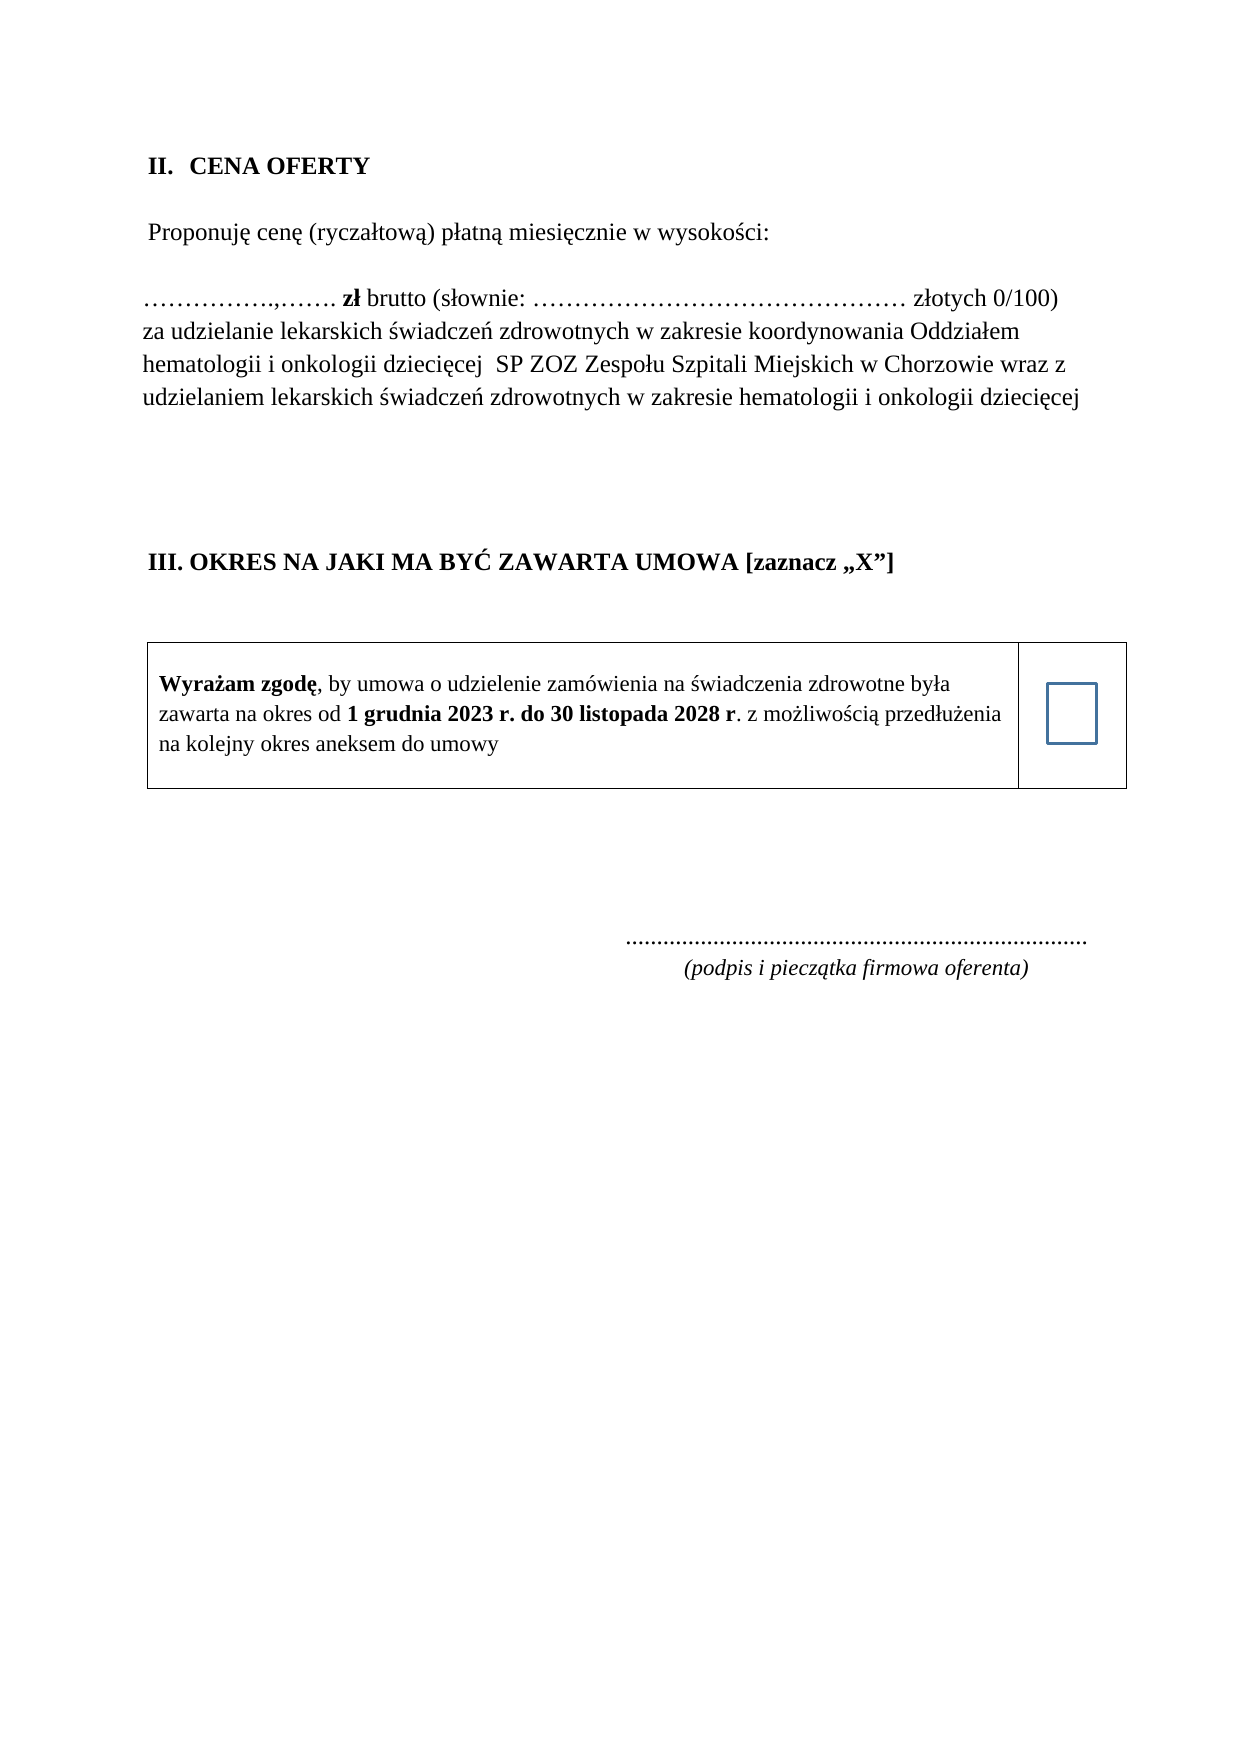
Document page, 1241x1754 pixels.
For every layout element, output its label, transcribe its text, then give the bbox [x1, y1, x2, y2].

list CENA OFERTY [148, 151, 1122, 180]
table_header Wyrażam zgodę, by umowa o udzielenie zamówienia na świadczenia zdrowotne była zawarta na okres od 1 grudnia 2023 r. do 30 listopada 2028 r. z możliwością przedłużenia na kolejny okres aneksem do umowy [148, 643, 1018, 788]
list za udzielanie lekarskich świadczeń zdrowotnych w zakresie koordynowania Oddziałem hematologii i onkologii dziecięcej SP ZOZ Zespołu Szpitali Miejskich w Chorzowie wraz z udzielaniem lekarskich świadczeń zdrowotnych w zakresie hematologii i onkologii dziecięcej [142, 316, 1122, 411]
list …………….,……. zł brutto (słownie: ……………………………………… złotych 0/100) [142, 283, 1122, 312]
text Proponuję cenę (ryczałtową) płatną miesięcznie w wysokości: [148, 217, 1122, 246]
list OKRES NA JAKI MA BYĆ ZAWARTA UMOWA [zaznacz „X”] [148, 547, 1122, 576]
text .......................................................................... [591, 921, 1122, 950]
table_header [1019, 643, 1126, 788]
text (podpis i pieczątka firmowa oferenta) [591, 954, 1122, 981]
